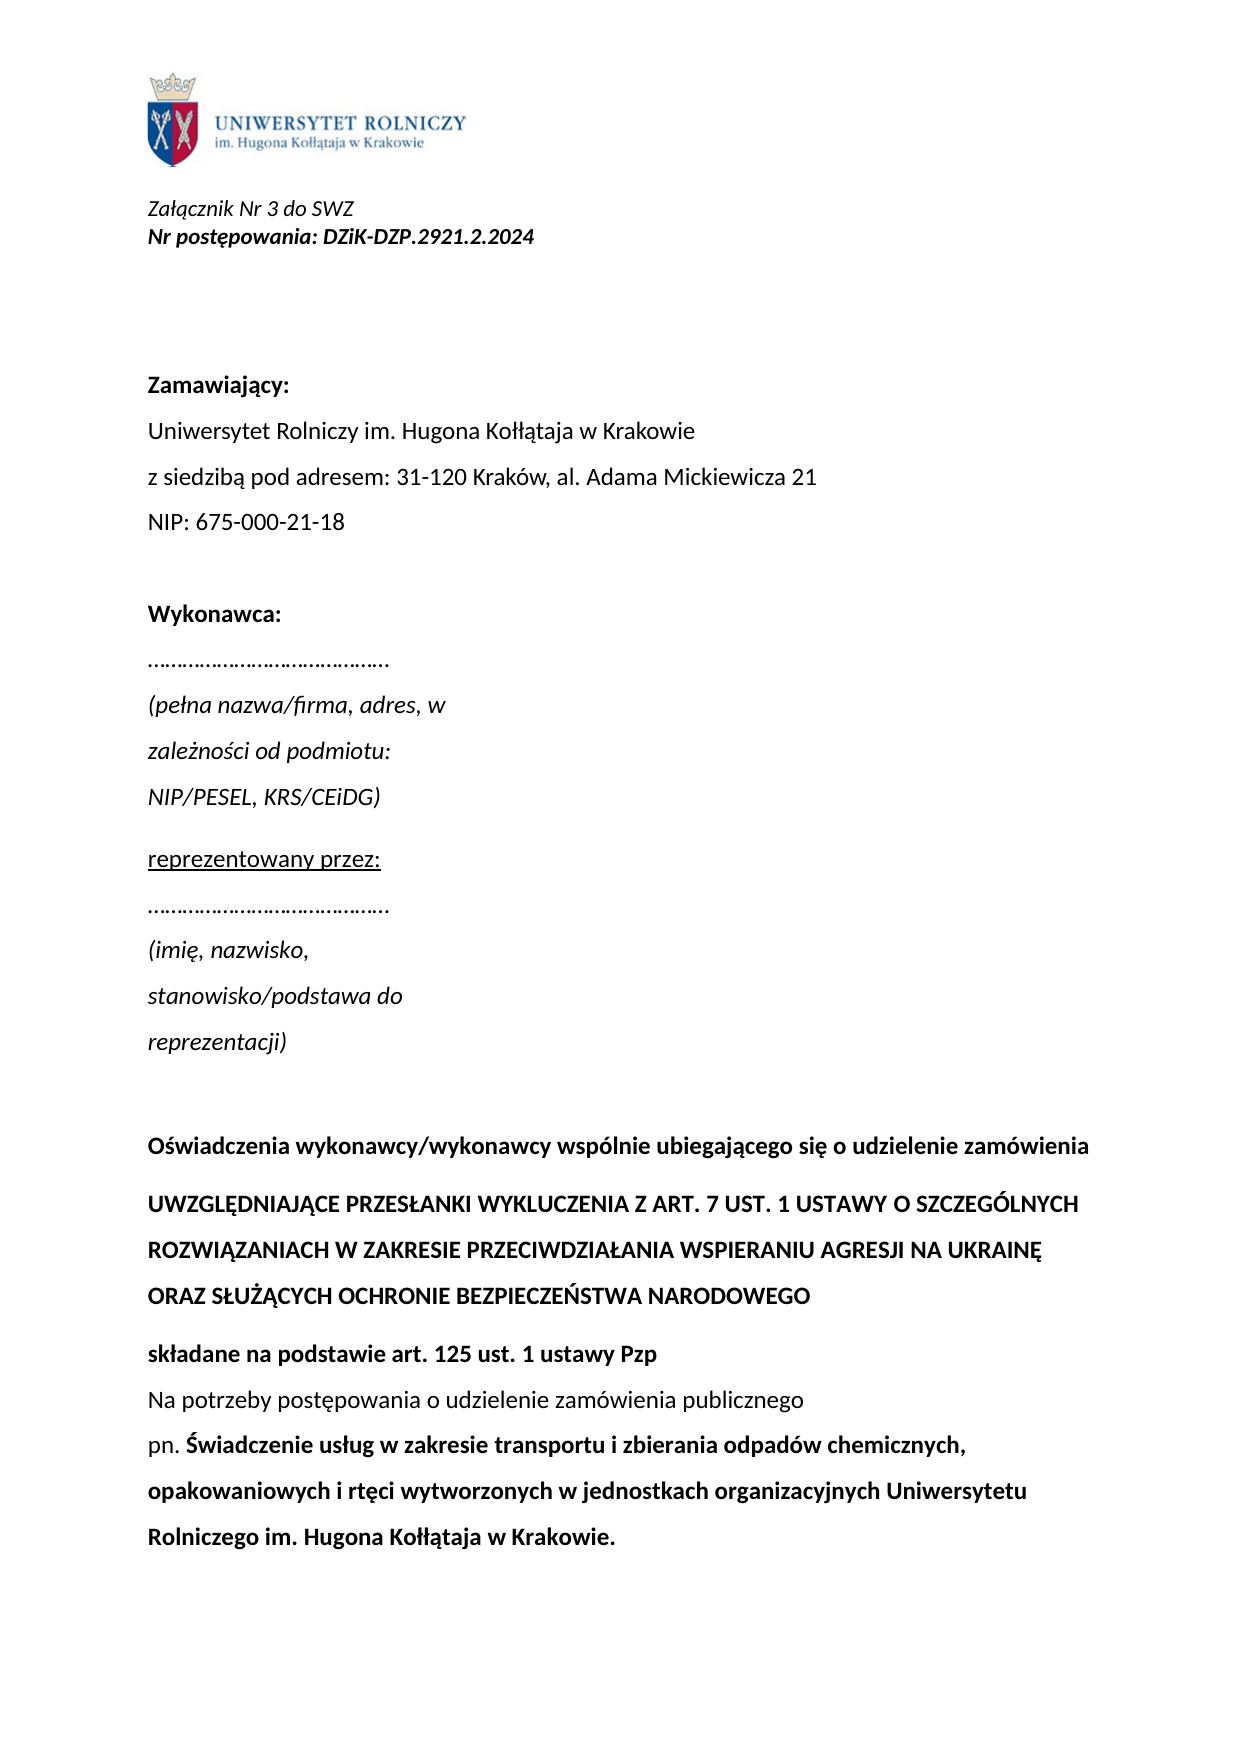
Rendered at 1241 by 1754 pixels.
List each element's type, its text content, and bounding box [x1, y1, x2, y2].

text Na potrzeby postępowania o udzielenie zamówienia publicznego pn. Świadczenie usług w zakresie transportu i zbierania odpadów chemicznych, opakowaniowych i rtęci wytworzonych w jednostkach organizacyjnych Uniwersytetu Rolniczego im. Hugona Kołłątaja w Krakowie. [148, 1384, 1093, 1551]
text (pełna nazwa/firma, adres, w zależności od podmiotu: NIP/PESEL, KRS/CEiDG) [148, 689, 472, 811]
text Wykonawca: [148, 598, 1093, 628]
text Oświadczenia wykonawcy/wykonawcy wspólnie ubiegającego się o udzielenie zamówienia [148, 1130, 1093, 1161]
text (imię, nazwisko, stanowisko/podstawa do reprezentacji) [148, 935, 472, 1057]
text UWZGLĘDNIAJĄCE PRZESŁANKI WYKLUCZENIA Z ART. 7 UST. 1 USTAWY o szczególnych rozwiązaniach w zakresie przeciwdziałania wspieraniu agresji na Ukrainę oraz służących ochronie bezpieczeństwa narodowego [148, 1188, 1093, 1310]
text Zamawiający: [148, 369, 1093, 400]
text Uniwersytet Rolniczy im. Hugona Kołłątaja w Krakowie [148, 415, 1093, 446]
text …………………………………… [148, 889, 472, 919]
text składane na podstawie art. 125 ust. 1 ustawy Pzp [148, 1338, 1093, 1368]
text z siedzibą pod adresem: 31-120 Kraków, al. Adama Mickiewicza 21 NIP: 675-000-21-18 [148, 461, 1093, 537]
text …………………………………… [148, 644, 472, 674]
picture [147, 73, 467, 167]
text reprezentowany przez: [148, 843, 1093, 874]
